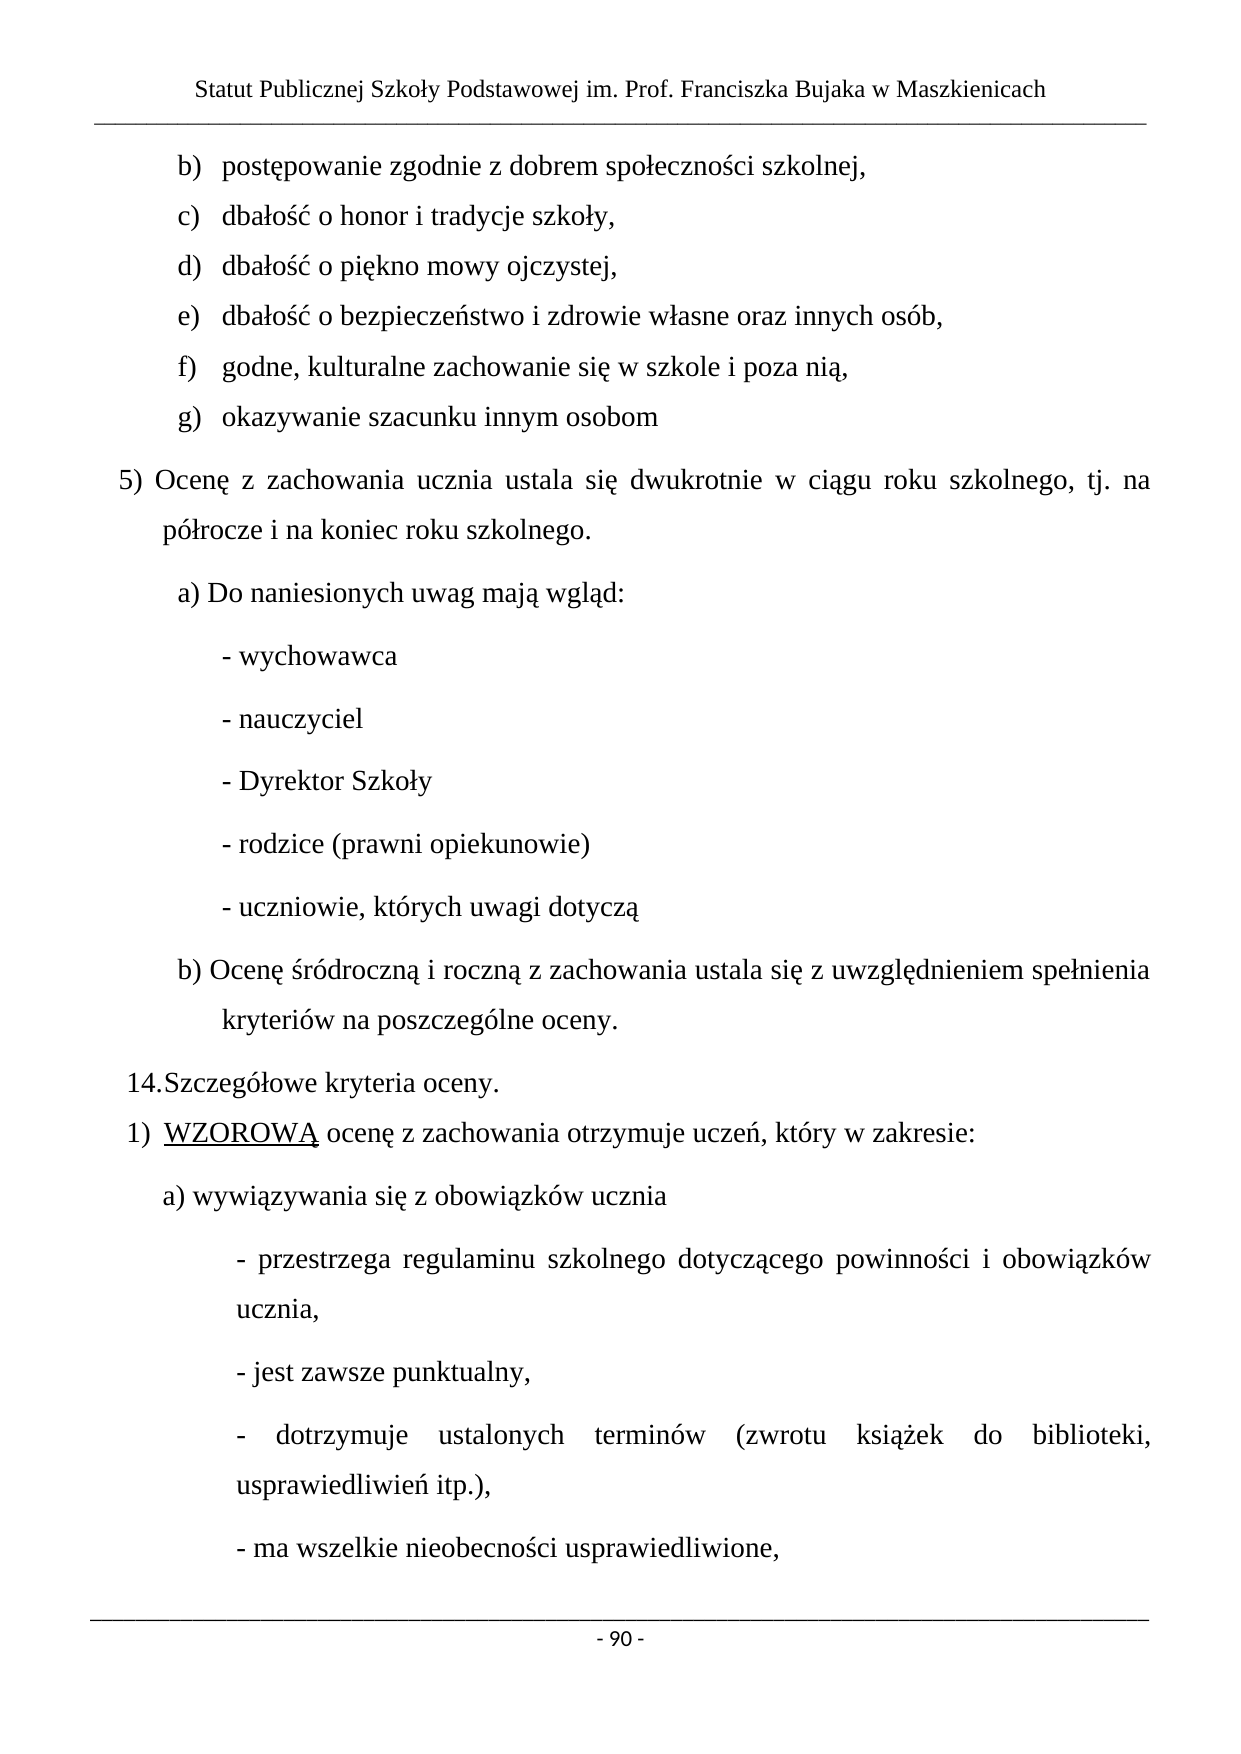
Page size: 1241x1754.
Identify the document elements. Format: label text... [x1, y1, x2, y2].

text - Dyrektor Szkoły [222, 763, 1152, 797]
text - ma wszelkie nieobecności usprawiedliwione, [236, 1530, 1152, 1564]
list dbałość o bezpieczeństwo i zdrowie własne oraz innych osób, [177, 298, 1152, 332]
list Szczegółowe kryteria oceny. [126, 1065, 1152, 1099]
list godne, kulturalne zachowanie się w szkole i poza nią, [177, 349, 1152, 382]
list postępowanie zgodnie z dobrem społeczności szkolnej, [177, 148, 1152, 181]
text - przestrzega regulaminu szkolnego dotyczącego powinności i obowiązków ucznia, [236, 1241, 1152, 1325]
text - wychowawca [222, 638, 1152, 671]
text - uczniowie, których uwagi dotyczą [222, 889, 1152, 923]
text a) Do naniesionych uwag mają wgląd: [177, 575, 1152, 609]
list wywiązywania się z obowiązków ucznia [162, 1178, 1152, 1212]
list dbałość o piękno mowy ojczystej, [177, 248, 1152, 282]
list WZOROWĄ ocenę z zachowania otrzymuje uczeń, który w zakresie: [126, 1115, 1152, 1149]
text - rodzice (prawni opiekunowie) [222, 826, 1152, 860]
text - dotrzymuje ustalonych terminów (zwrotu książek do biblioteki, usprawiedliwień itp.), [236, 1417, 1152, 1501]
list okazywanie szacunku innym osobom [177, 399, 1152, 433]
text - jest zawsze punktualny, [236, 1354, 1152, 1388]
list dbałość o honor i tradycje szkoły, [177, 198, 1152, 231]
text 5) Ocenę z zachowania ucznia ustala się dwukrotnie w ciągu roku szkolnego, tj. na półrocze i na koniec roku szkolnego. [118, 462, 1152, 546]
text - nauczyciel [222, 701, 1152, 734]
text b) Ocenę śródroczną i roczną z zachowania ustala się z uwzględnieniem spełnienia kryteriów na poszczególne oceny. [177, 952, 1152, 1036]
